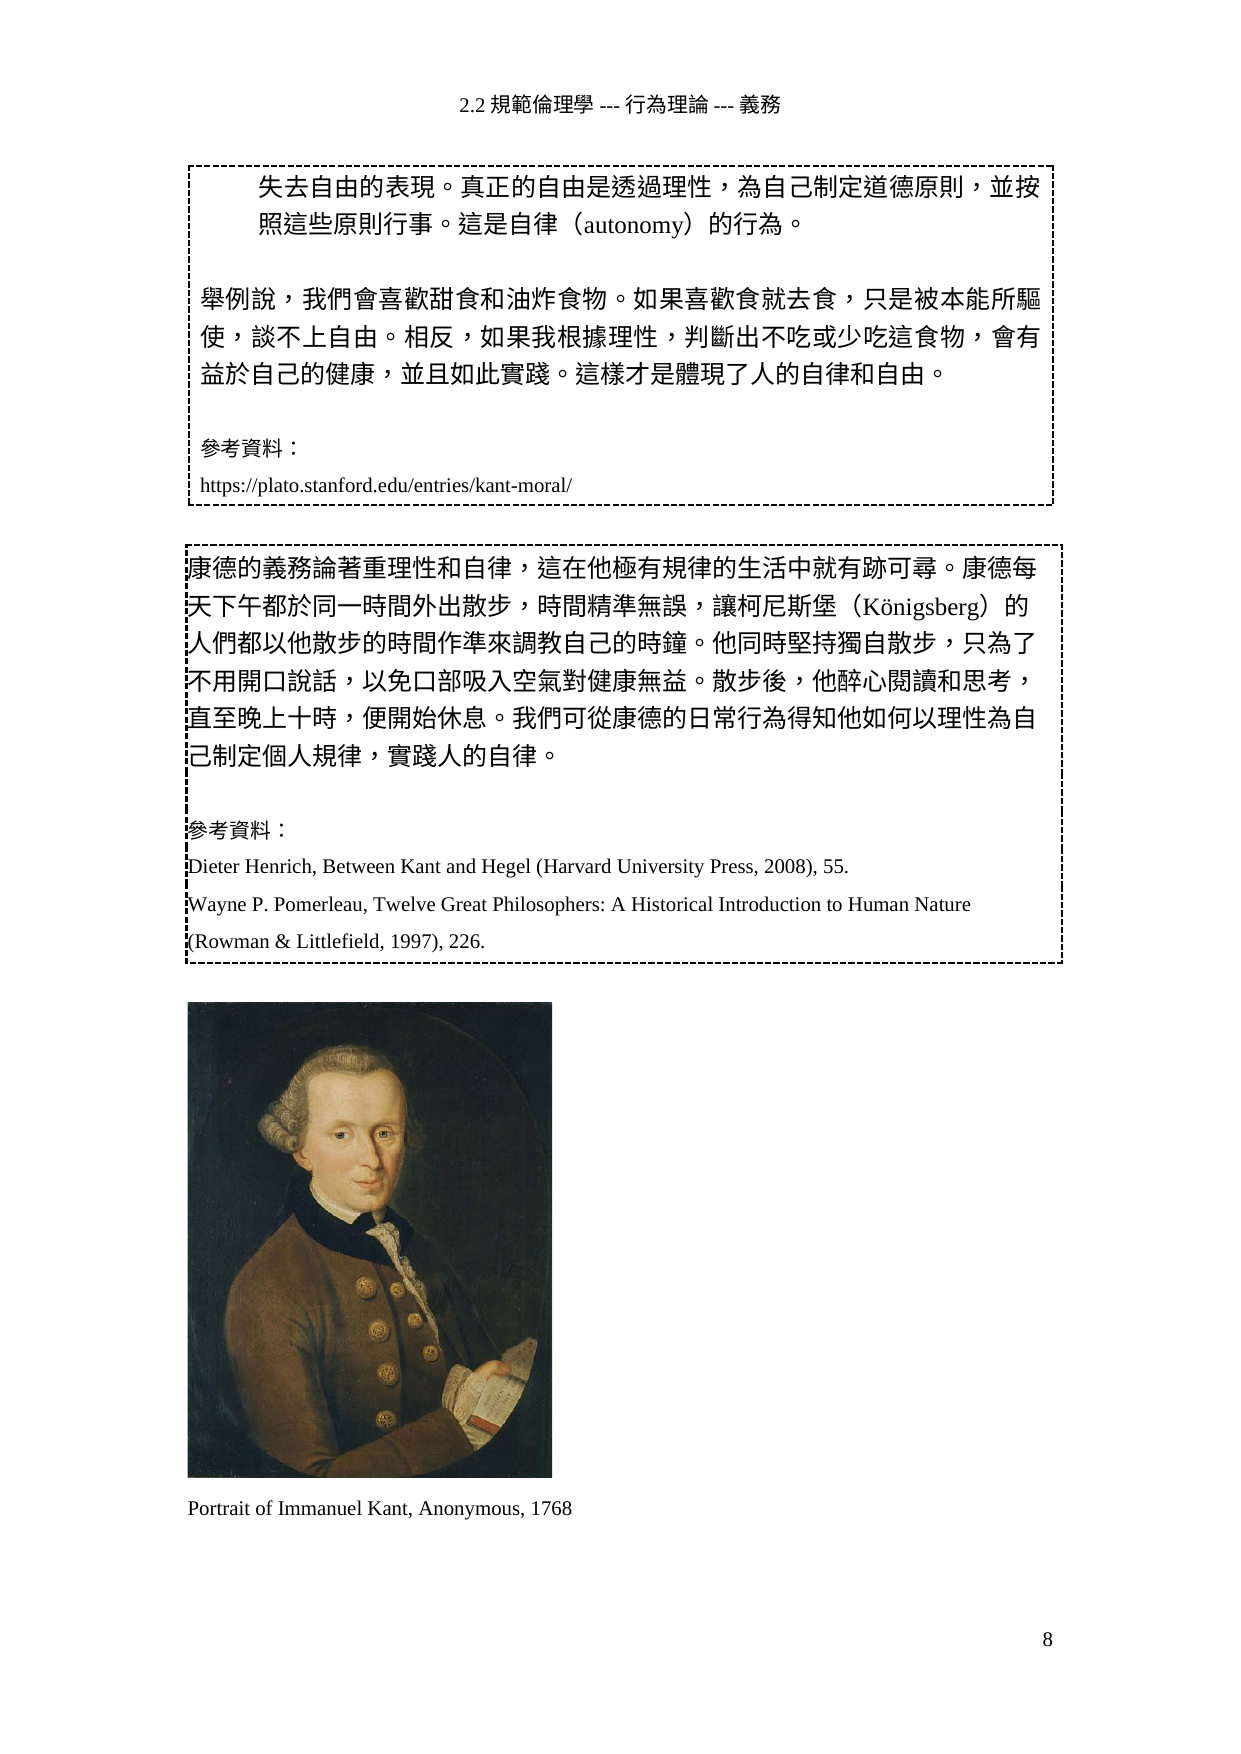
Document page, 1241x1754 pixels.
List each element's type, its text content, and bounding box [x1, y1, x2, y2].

text Wayne P. Pomerleau, Twelve Great Philosophers: A Historical Introduction to Human Nature (Rowman & Littlefield, 1997), 226. [185, 881, 1063, 964]
text 參考資料： [187, 810, 1053, 848]
text 康德的義務論著重理性和自律，這在他極有規律的生活中就有跡可尋。康德每天下午都於同一時間外出散步，時間精準無誤，讓柯尼斯堡（Königsberg）的人們都以他散步的時間作準來調教自己的時鐘。他同時堅持獨自散步，只為了不用開口說話，以免口部吸入空氣對健康無益。散步後，他醉心閱讀和思考，直至晚上十時，便開始休息。我們可從康德的日常行為得知他如何以理性為自己制定個人規律，實踐人的自律。 [185, 544, 1063, 773]
text Dieter Henrich, Between Kant and Hegel (Harvard University Press, 2008), 55. [187, 848, 1053, 881]
text Portrait of Immanuel Kant, Anonymous, 1768 [187, 1489, 1053, 1527]
picture [187, 1002, 553, 1478]
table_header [189, 165, 1053, 504]
